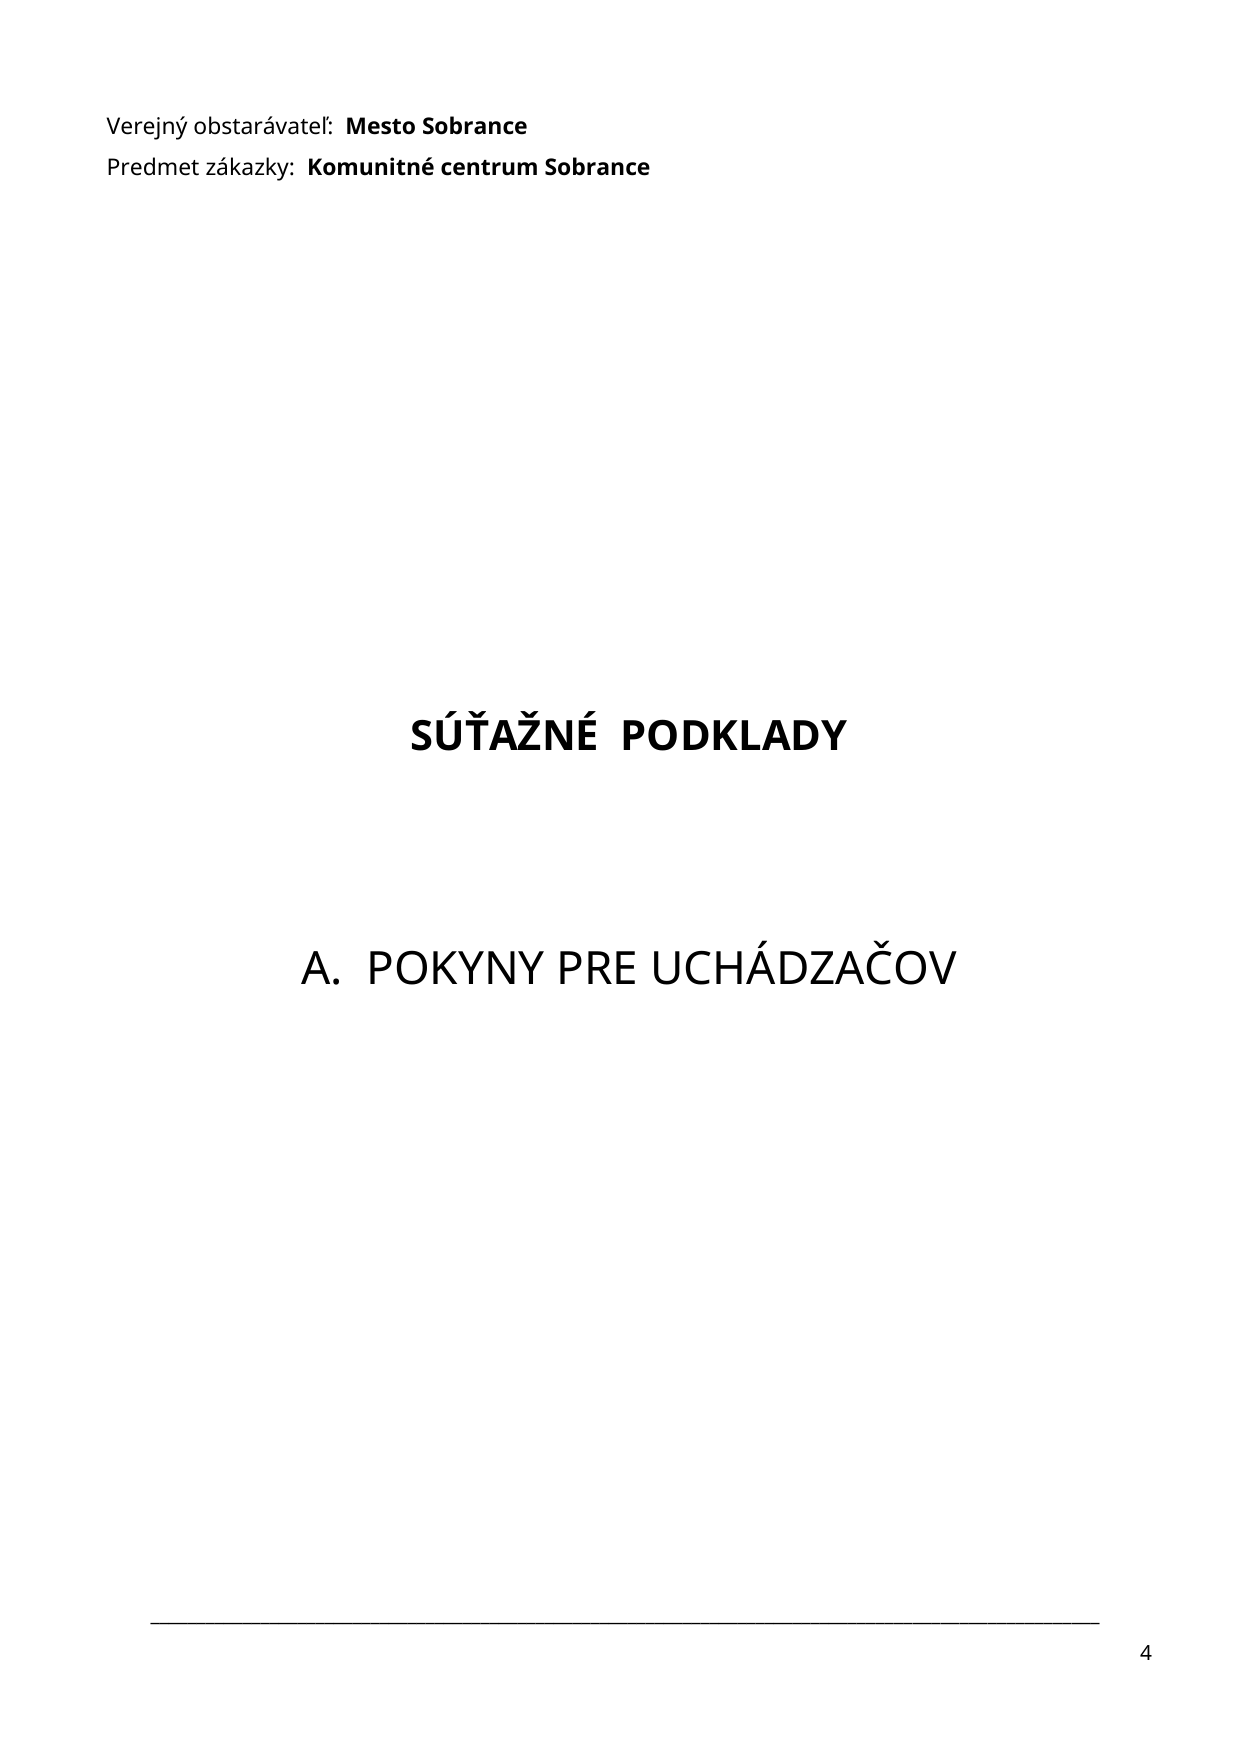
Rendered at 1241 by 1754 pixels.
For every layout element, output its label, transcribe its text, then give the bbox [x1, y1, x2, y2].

text SÚŤAŽNÉ PODKLADY [106, 706, 1152, 763]
text Verejný obstarávateľ: Mesto Sobrance [106, 110, 1152, 141]
text Predmet zákazky: Komunitné centrum Sobrance [106, 151, 1152, 183]
text A. POKYNY PRE UCHÁDZAČOV [106, 935, 1152, 998]
